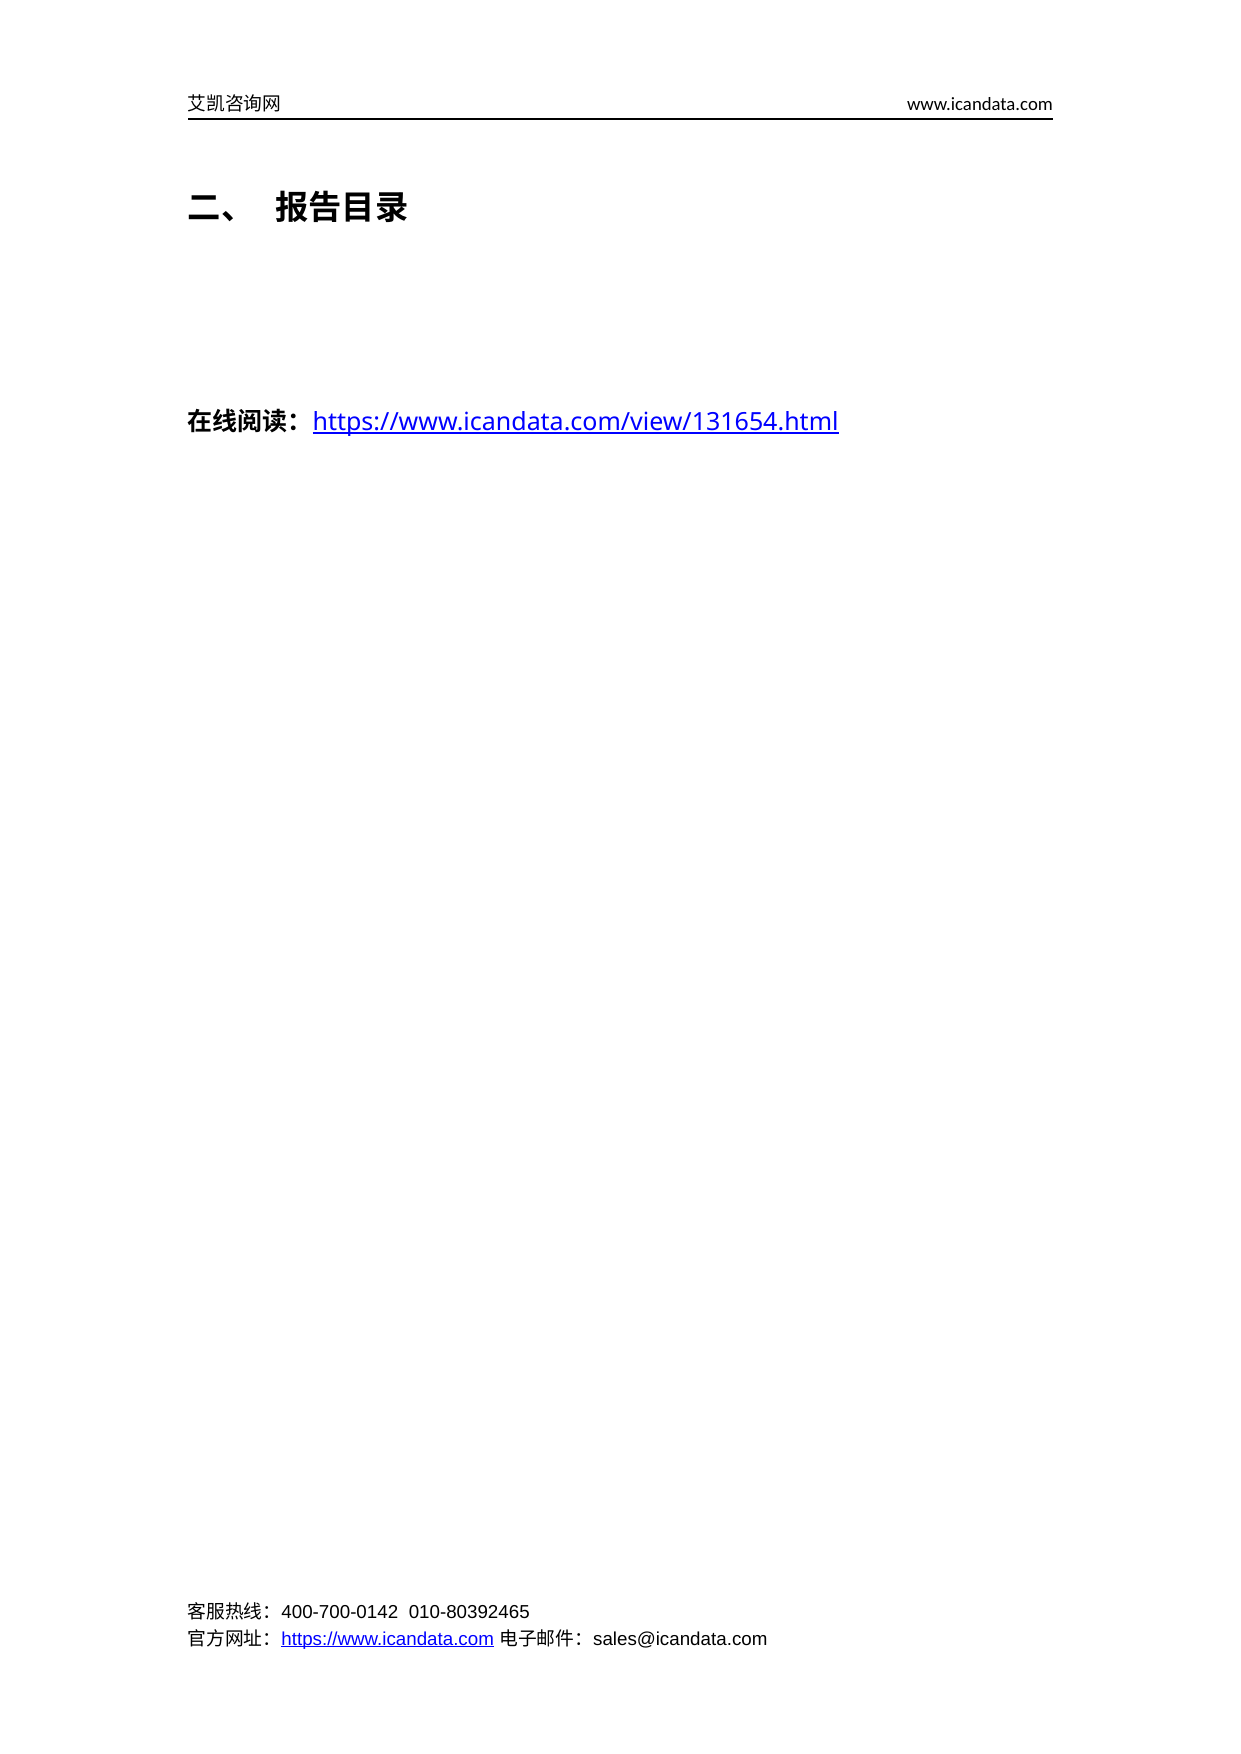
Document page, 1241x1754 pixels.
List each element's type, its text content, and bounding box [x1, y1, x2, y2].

subtitle 报告目录 [187, 172, 1053, 237]
text 在线阅读：https://www.icandata.com/view/131654.html [187, 387, 1053, 452]
